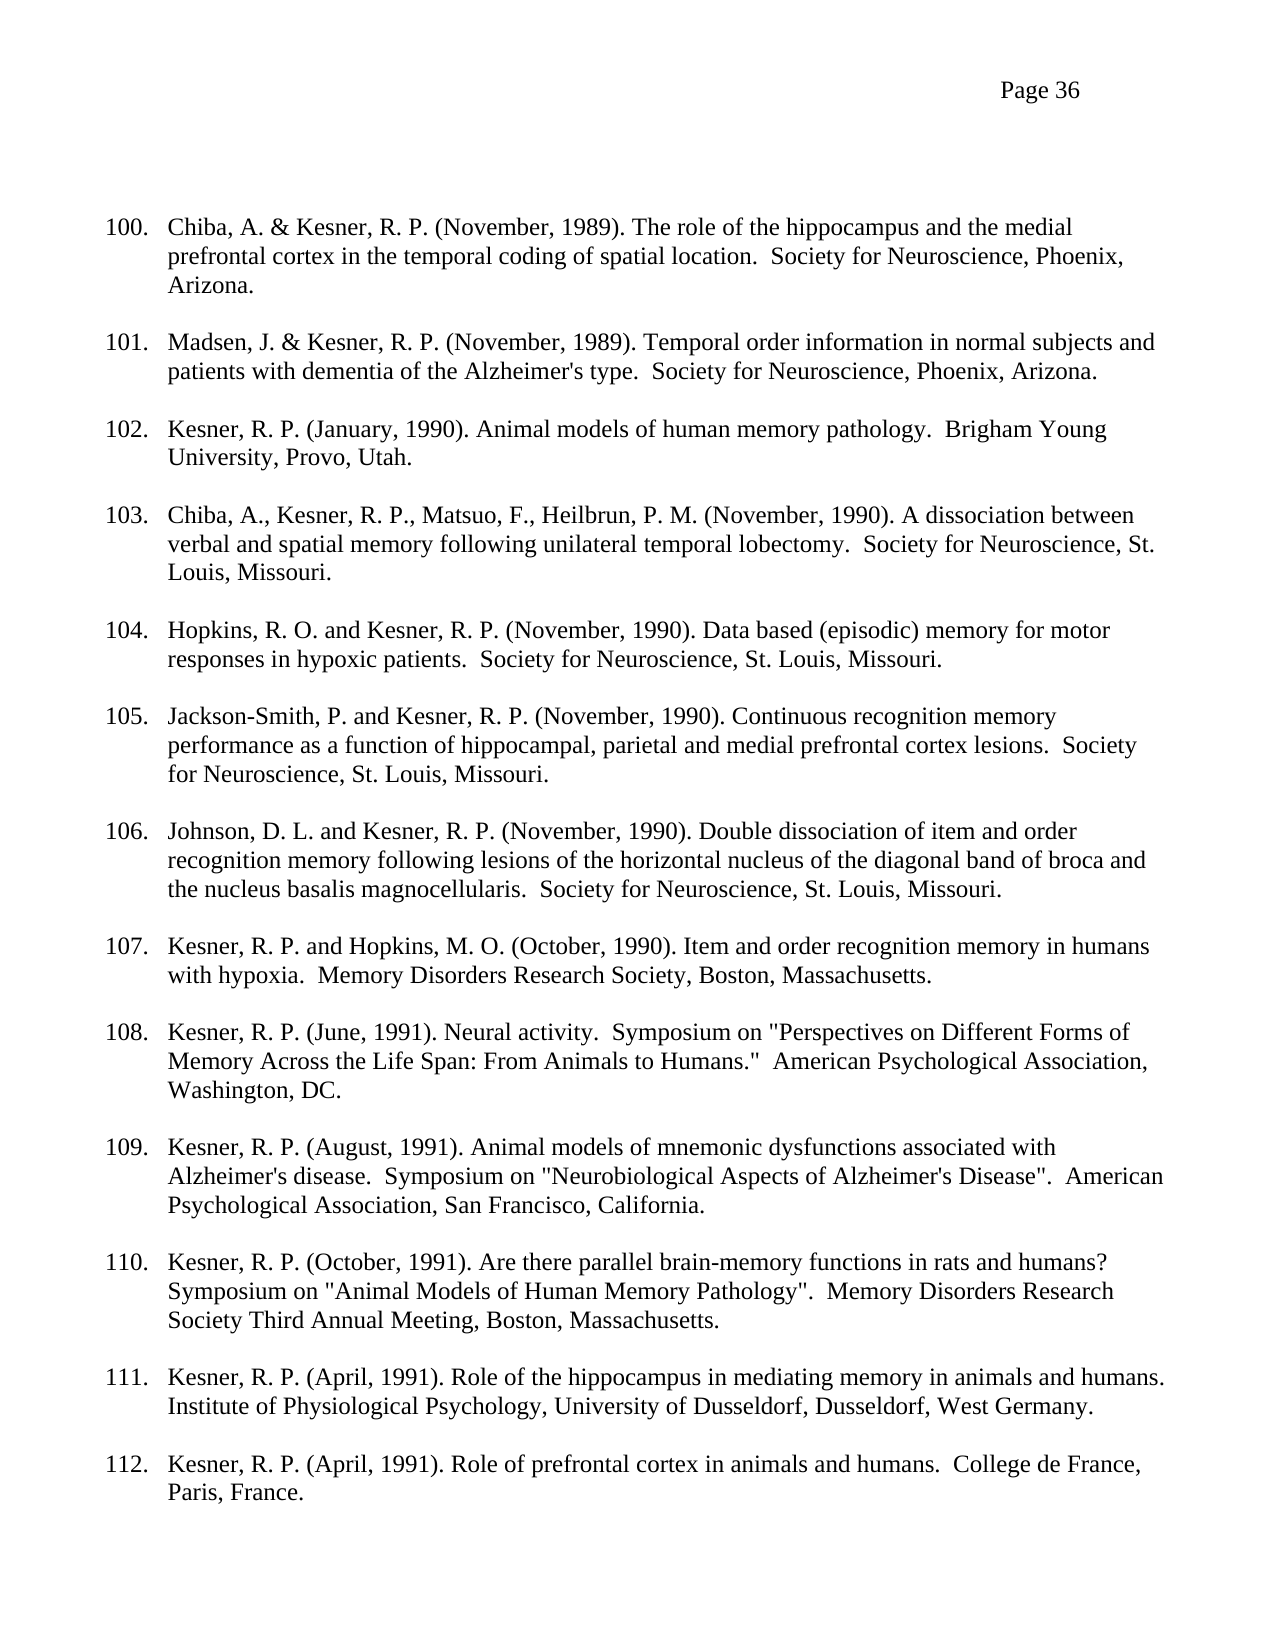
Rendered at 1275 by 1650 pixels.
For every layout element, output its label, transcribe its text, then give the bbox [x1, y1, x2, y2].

text 107. Kesner, R. P. and Hopkins, M. O. (October, 1990). Item and order recognition memory in humans with hypoxia. Memory Disorders Research Society, Boston, Massachusetts. [105, 931, 1170, 989]
text 111. Kesner, R. P. (April, 1991). Role of the hippocampus in mediating memory in animals and humans. Institute of Physiological Psychology, University of Dusseldorf, Dusseldorf, West Germany. [105, 1362, 1170, 1420]
text 108. Kesner, R. P. (June, 1991). Neural activity. Symposium on "Perspectives on Different Forms of Memory Across the Life Span: From Animals to Humans." American Psychological Association, Washington, DC. [105, 1017, 1170, 1104]
text 100. , A. & Kesner, R. P. (November, 1989). The role of the hippocampus and the medial prefrontal cortex in the temporal coding of spatial location. Society for Neuroscience, Phoenix, Arizona. [105, 212, 1170, 299]
text 101. Madsen, J. & Kesner, R. P. (November, 1989). Temporal order information in normal subjects and patients with dementia of the Alzheimer's type. Society for Neuroscience, Phoenix, Arizona. [105, 327, 1170, 385]
text 109. Kesner, R. P. (August, 1991). Animal models of mnemonic dysfunctions associated with Alzheimer's disease. Symposium on "Neurobiological Aspects of Alzheimer's Disease". American Psychological Association, San Francisco, California. [105, 1132, 1170, 1219]
text 104. Hopkins, R. O. and Kesner, R. P. (November, 1990). Data based (episodic) memory for motor responses in hypoxic patients. Society for Neuroscience, St. Louis, Missouri. [105, 615, 1170, 672]
text 110. Kesner, R. P. (October, 1991). Are there parallel brain-memory functions in rats and humans? Symposium on "Animal Models of Human Memory Pathology". Memory Disorders Research Society Third Annual Meeting, Boston, Massachusetts. [105, 1247, 1170, 1334]
text 103. , A., Kesner, R. P., Matsuo, F., Heilbrun, P. M. (November, 1990). A dissociation between verbal and spatial memory following unilateral temporal lobectomy. Society for Neuroscience, St. Louis, Missouri. [105, 500, 1170, 586]
text 102. Kesner, R. P. (January, 1990). Animal models of human memory pathology. Brigham Young University, Provo, Utah. [105, 414, 1170, 471]
text 106. Johnson, D. L. and Kesner, R. P. (November, 1990). Double dissociation of item and order recognition memory following lesions of the horizontal nucleus of the diagonal band of broca and the nucleus basalis magnocellularis. Society for Neuroscience, St. Louis, Missouri. [105, 816, 1170, 902]
text 112. Kesner, R. P. (April, 1991). Role of prefrontal cortex in animals and humans. College de France, Paris, France. [105, 1449, 1170, 1506]
text 105. Jackson-Smith, P. and Kesner, R. P. (November, 1990). Continuous recognition memory performance as a function of hippocampal, parietal and medial prefrontal cortex lesions. Society for Neuroscience, St. Louis, Missouri. [105, 701, 1170, 787]
